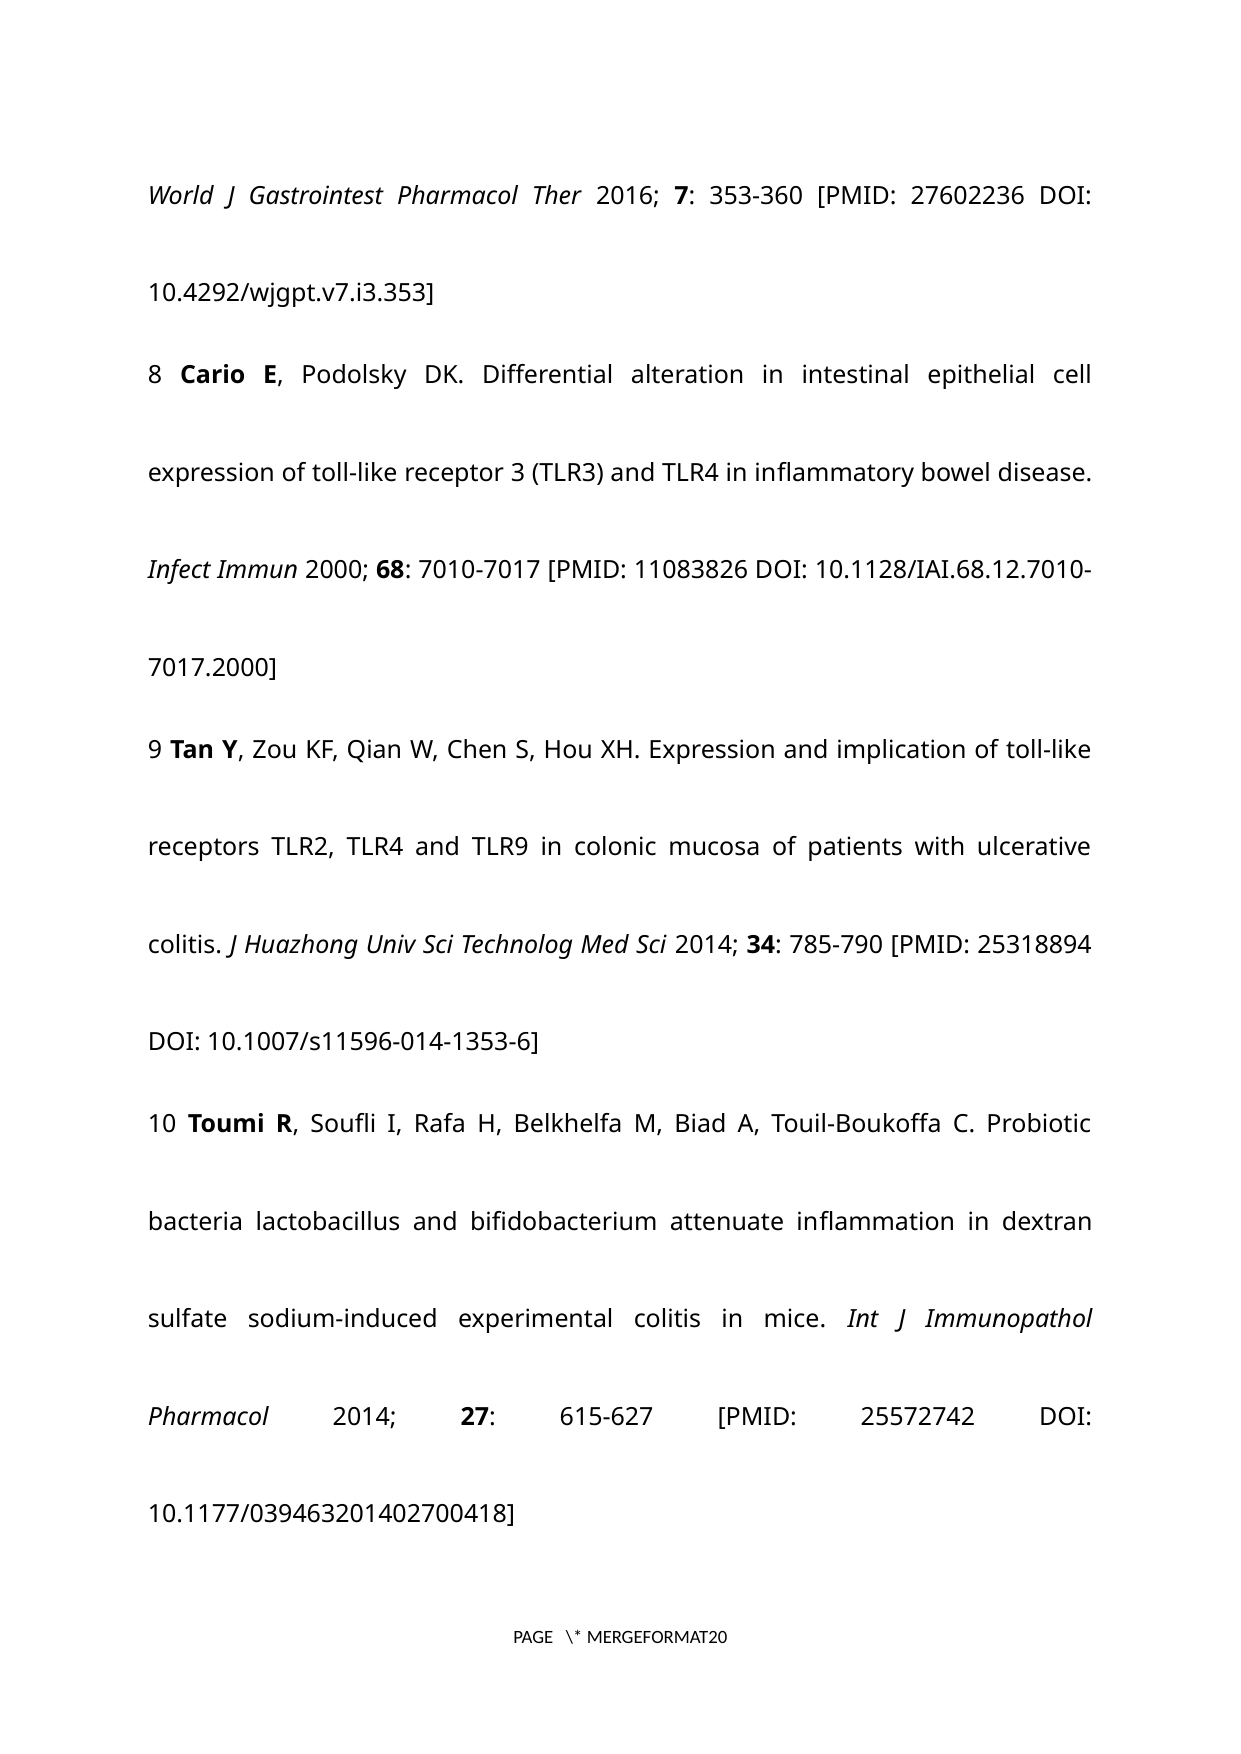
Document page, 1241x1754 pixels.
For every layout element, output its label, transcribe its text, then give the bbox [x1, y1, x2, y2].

text 8 Cario E, Podolsky DK. Differential alteration in intestinal epithelial cell expression of toll-like receptor 3 (TLR3) and TLR4 in inflammatory bowel disease. Infect Immun 2000; 68: 7010-7017 [PMID: 11083826 DOI: 10.1128/IAI.68.12.7010-7017.2000] [148, 341, 1092, 699]
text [148, 162, 1092, 324]
text 10 Toumi R, Soufli I, Rafa H, Belkhelfa M, Biad A, Touil-Boukoffa C. Probiotic bacteria lactobacillus and bifidobacterium attenuate inflammation in dextran sulfate sodium-induced experimental colitis in mice. Int J Immunopathol Pharmacol 2014; 27: 615-627 [PMID: 25572742 DOI: 10.1177/039463201402700418] [148, 1090, 1092, 1545]
text 9 Tan Y, Zou KF, Qian W, Chen S, Hou XH. Expression and implication of toll-like receptors TLR2, TLR4 and TLR9 in colonic mucosa of patients with ulcerative colitis. J Huazhong Univ Sci Technolog Med Sci 2014; 34: 785-790 [PMID: 25318894 DOI: 10.1007/s11596-014-1353-6] [148, 716, 1092, 1073]
